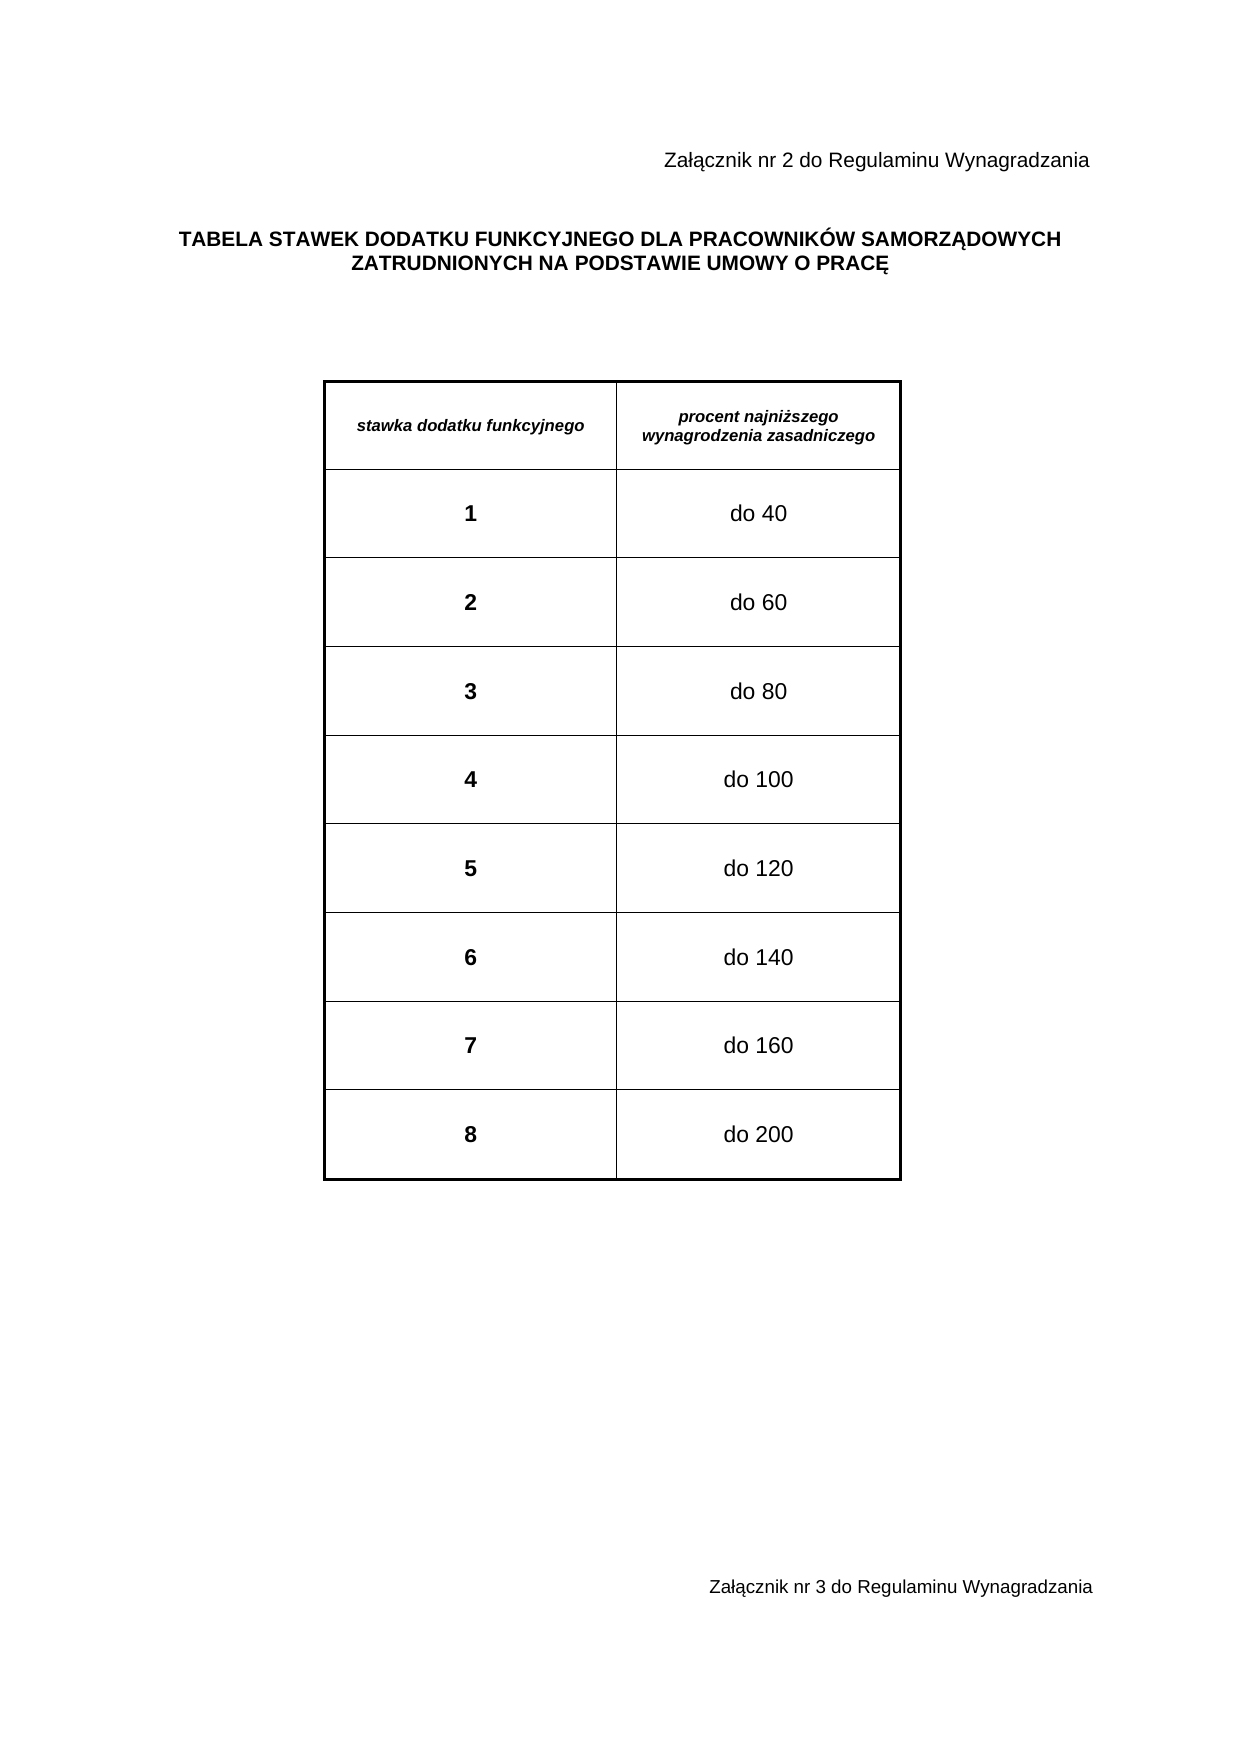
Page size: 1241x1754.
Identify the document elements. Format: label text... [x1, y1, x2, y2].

table_cell 7 [326, 1002, 616, 1089]
table_cell do 200 [617, 1090, 899, 1178]
table_cell 2 [326, 558, 616, 646]
text Załącznik nr 3 do Regulaminu Wynagradzania [664, 1576, 1093, 1598]
table_cell 1 [326, 470, 616, 557]
table_cell do 160 [617, 1002, 899, 1089]
table_cell do 120 [617, 824, 899, 912]
table_cell 5 [326, 824, 616, 912]
table_header stawka dodatku funkcyjnego [326, 383, 616, 469]
table_cell do 80 [617, 647, 899, 734]
table_cell 8 [326, 1090, 616, 1178]
table_cell do 40 [617, 470, 899, 557]
table_cell do 100 [617, 736, 899, 823]
table_header procent najniższego wynagrodzenia zasadniczego [617, 383, 899, 469]
table_cell 6 [326, 913, 616, 1001]
table_cell do 60 [617, 558, 899, 646]
text TABELA STAWEK DODATKU FUNKCYJNEGO DLA PRACOWNIKÓW SAMORZĄDOWYCH ZATRUDNIONYCH NA PODSTAWIE UMOWY O PRACĘ [148, 227, 1093, 274]
table_cell do 140 [617, 913, 899, 1001]
table_cell 3 [326, 647, 616, 734]
text Załącznik nr 2 do Regulaminu Wynagradzania [664, 148, 1093, 172]
table_cell 4 [326, 736, 616, 823]
